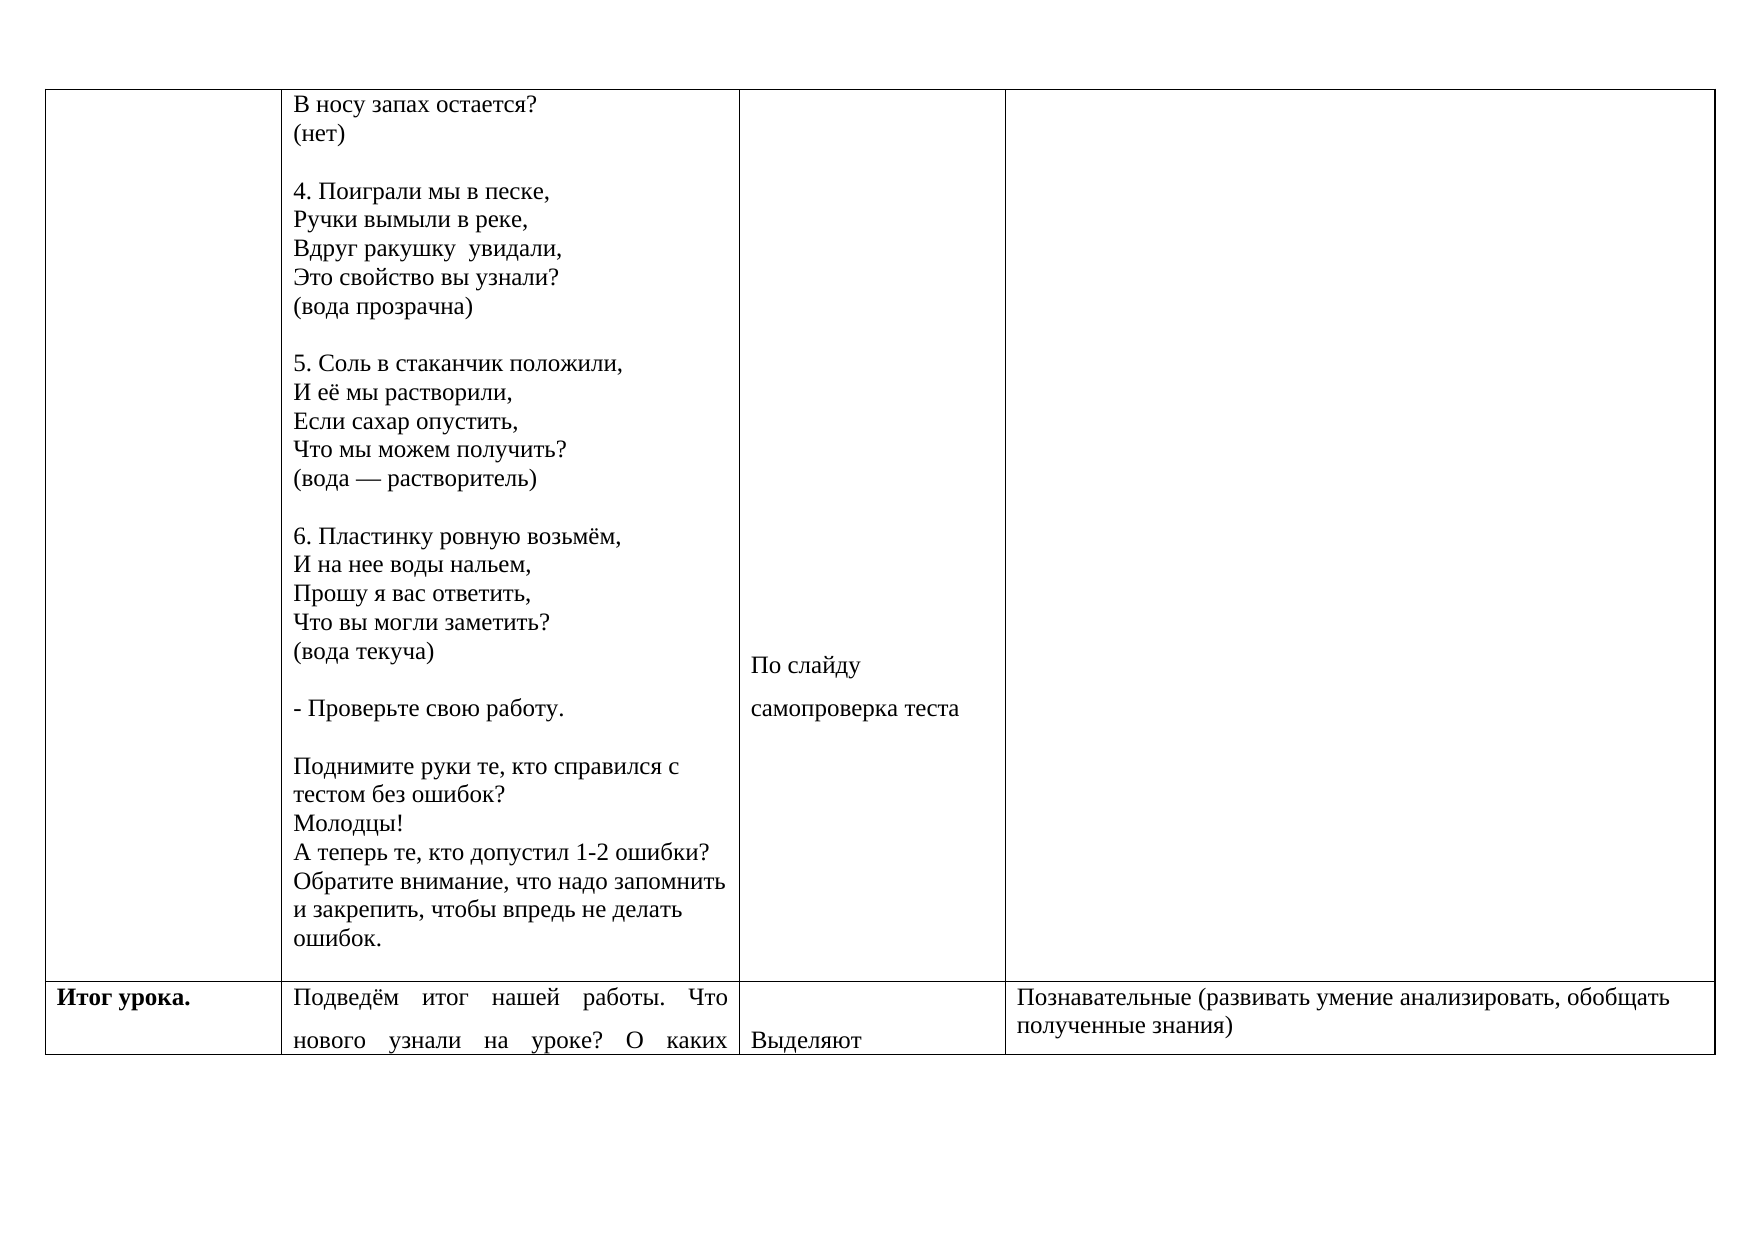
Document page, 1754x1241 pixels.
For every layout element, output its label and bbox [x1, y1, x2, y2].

table_cell [740, 982, 1005, 1054]
table_cell [740, 90, 1005, 981]
table_cell [46, 982, 281, 1054]
table_cell [282, 90, 739, 981]
table_cell [282, 982, 739, 1054]
table_cell [1006, 982, 1714, 1054]
table_cell [46, 90, 281, 981]
table_cell [1006, 90, 1714, 981]
